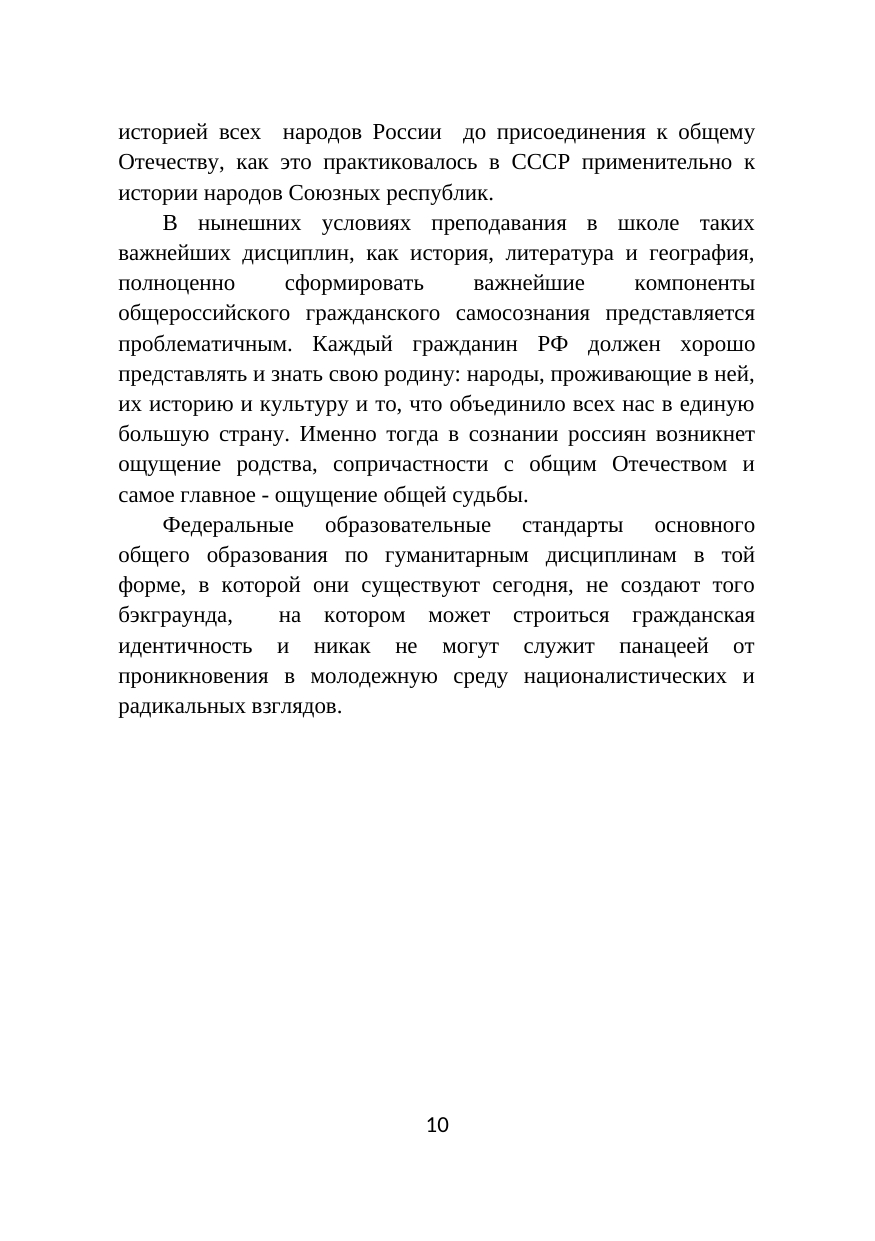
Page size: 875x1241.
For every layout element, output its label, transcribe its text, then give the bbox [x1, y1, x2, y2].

text В нынешних условиях преподавания в школе таких важнейших дисциплин, как история, литература и география, полноценно сформировать важнейшие компоненты общероссийского гражданского самосознания представляется проблематичным. Каждый гражданин РФ должен хорошо представлять и знать свою родину: народы, проживающие в ней, их историю и культуру и то, что объединило всех нас в единую большую страну. Именно тогда в сознании россиян возникнет ощущение родства, сопричастности с общим Отечеством и самое главное - ощущение общей судьбы. [118, 209, 756, 507]
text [118, 118, 756, 205]
text Федеральные образовательные стандарты основного общего образования по гуманитарным дисциплинам в той форме, в которой они существуют сегодня, не создают того бэкграунда, на котором может строиться гражданская идентичность и никак не могут служит панацеей от проникновения в молодежную среду националистических и радикальных взглядов. [118, 511, 756, 718]
